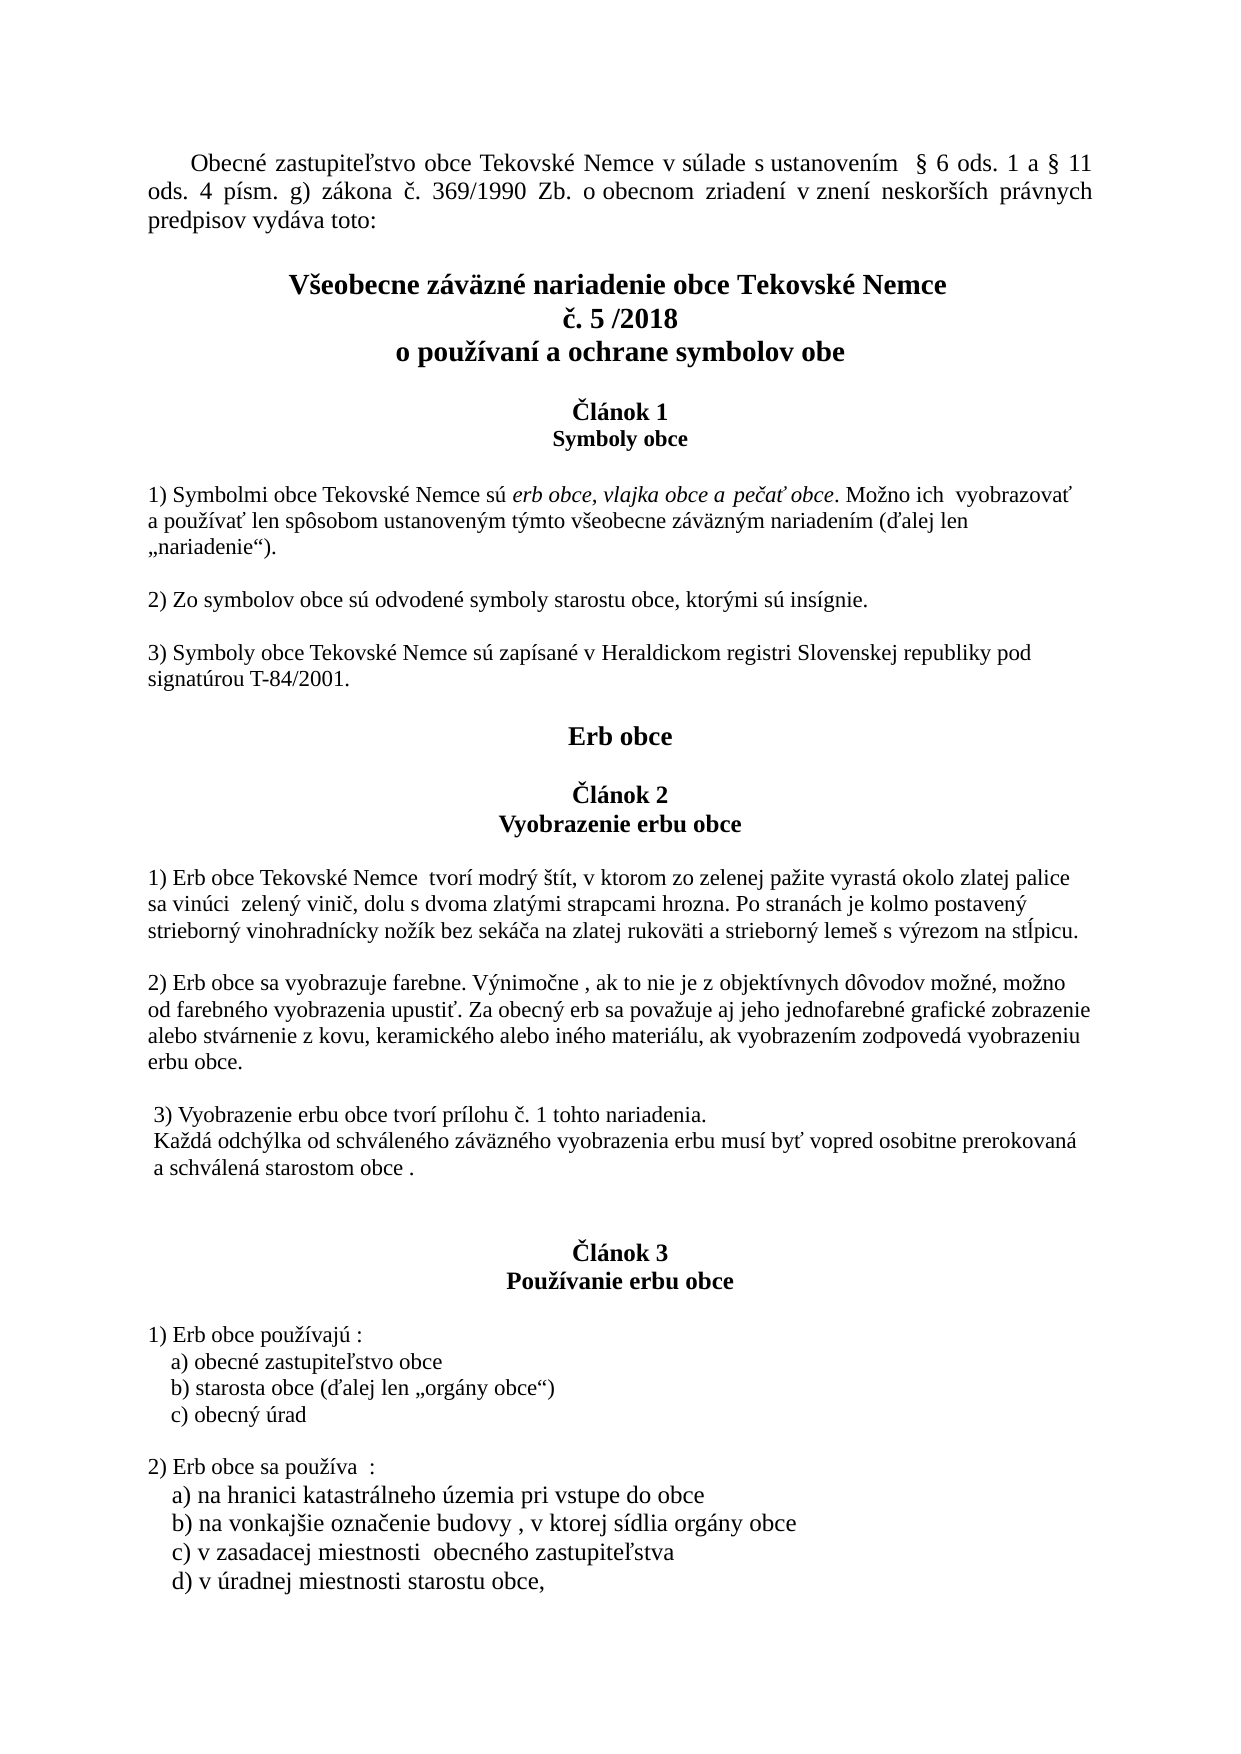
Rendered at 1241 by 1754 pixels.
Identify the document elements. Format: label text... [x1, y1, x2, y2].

text c) v zasadacej miestnosti obecného zastupiteľstva [165, 1537, 1093, 1566]
text a) obecné zastupiteľstvo obce [148, 1348, 1093, 1374]
text č. 5 /2018 [148, 301, 1093, 334]
text 1) Symbolmi obce Tekovské Nemce sú erb obce, vlajka obce a pečať obce. Možno ich vyobrazovať a používať len spôsobom ustanoveným týmto všeobecne záväzným nariadením (ďalej len „nariadenie“). [148, 481, 1093, 560]
text Používanie erbu obce [148, 1266, 1093, 1295]
text b) starosta obce (ďalej len „orgány obce“) [148, 1374, 1093, 1401]
text 2) Zo symbolov obce sú odvodené symboly starostu obce, ktorými sú insígnie. [148, 586, 1093, 612]
text b) na vonkajšie označenie budovy , v ktorej sídlia orgány obce [165, 1508, 1093, 1537]
text 2) Erb obce sa vyobrazuje farebne. Výnimočne , ak to nie je z objektívnych dôvodov možné, možno od farebného vyobrazenia upustiť. Za obecný erb sa považuje aj jeho jednofarebné grafické zobrazenie alebo stvárnenie z kovu, keramického alebo iného materiálu, ak vyobrazením zodpovedá vyobrazeniu erbu obce. [148, 969, 1093, 1075]
title Všeobecne záväzné nariadenie obce Tekovské Nemce [148, 267, 1093, 301]
text d) v úradnej miestnosti starostu obce, [165, 1566, 1093, 1595]
subtitle Erb obce [148, 720, 1093, 751]
text 2) Erb obce sa používa : [148, 1453, 1093, 1480]
text a) na hranici katastrálneho územia pri vstupe do obce [165, 1480, 1093, 1508]
text 3) Symboly obce Tekovské Nemce sú zapísané v Heraldickom registri Slovenskej republiky pod signatúrou T-84/2001. [148, 639, 1093, 691]
text Článok 2 [148, 780, 1093, 809]
text 1) Erb obce používajú : [148, 1322, 1093, 1348]
text Vyobrazenie erbu obce [148, 809, 1093, 838]
text o používaní a ochrane symbolov obe [148, 334, 1093, 368]
text c) obecný úrad [148, 1401, 1093, 1427]
text Každá odchýlka od schváleného záväzného vyobrazenia erbu musí byť vopred osobitne prerokovaná [148, 1127, 1093, 1154]
text Článok 3 [148, 1238, 1093, 1266]
text Článok 1 [148, 397, 1093, 426]
text a schválená starostom obce . [148, 1154, 1093, 1180]
text 3) Vyobrazenie erbu obce tvorí prílohu č. 1 tohto nariadenia. [148, 1101, 1093, 1127]
text 1) Erb obce Tekovské Nemce tvorí modrý štít, v ktorom zo zelenej pažite vyrastá okolo zlatej palice sa vinúci zelený vinič, dolu s dvoma zlatými strapcami hrozna. Po stranách je kolmo postavený strieborný vinohradnícky nožík bez sekáča na zlatej rukoväti a strieborný lemeš s výrezom na stĺpicu. [148, 864, 1093, 943]
text Obecné zastupiteľstvo obce Tekovské Nemce v súlade s ustanovením § 6 ods. 1 a § 11 ods. 4 písm. g) zákona č. 369/1990 Zb. o obecnom zriadení v znení neskorších právnych predpisov vydáva toto: [148, 148, 1093, 234]
text Symboly obce [148, 426, 1093, 452]
